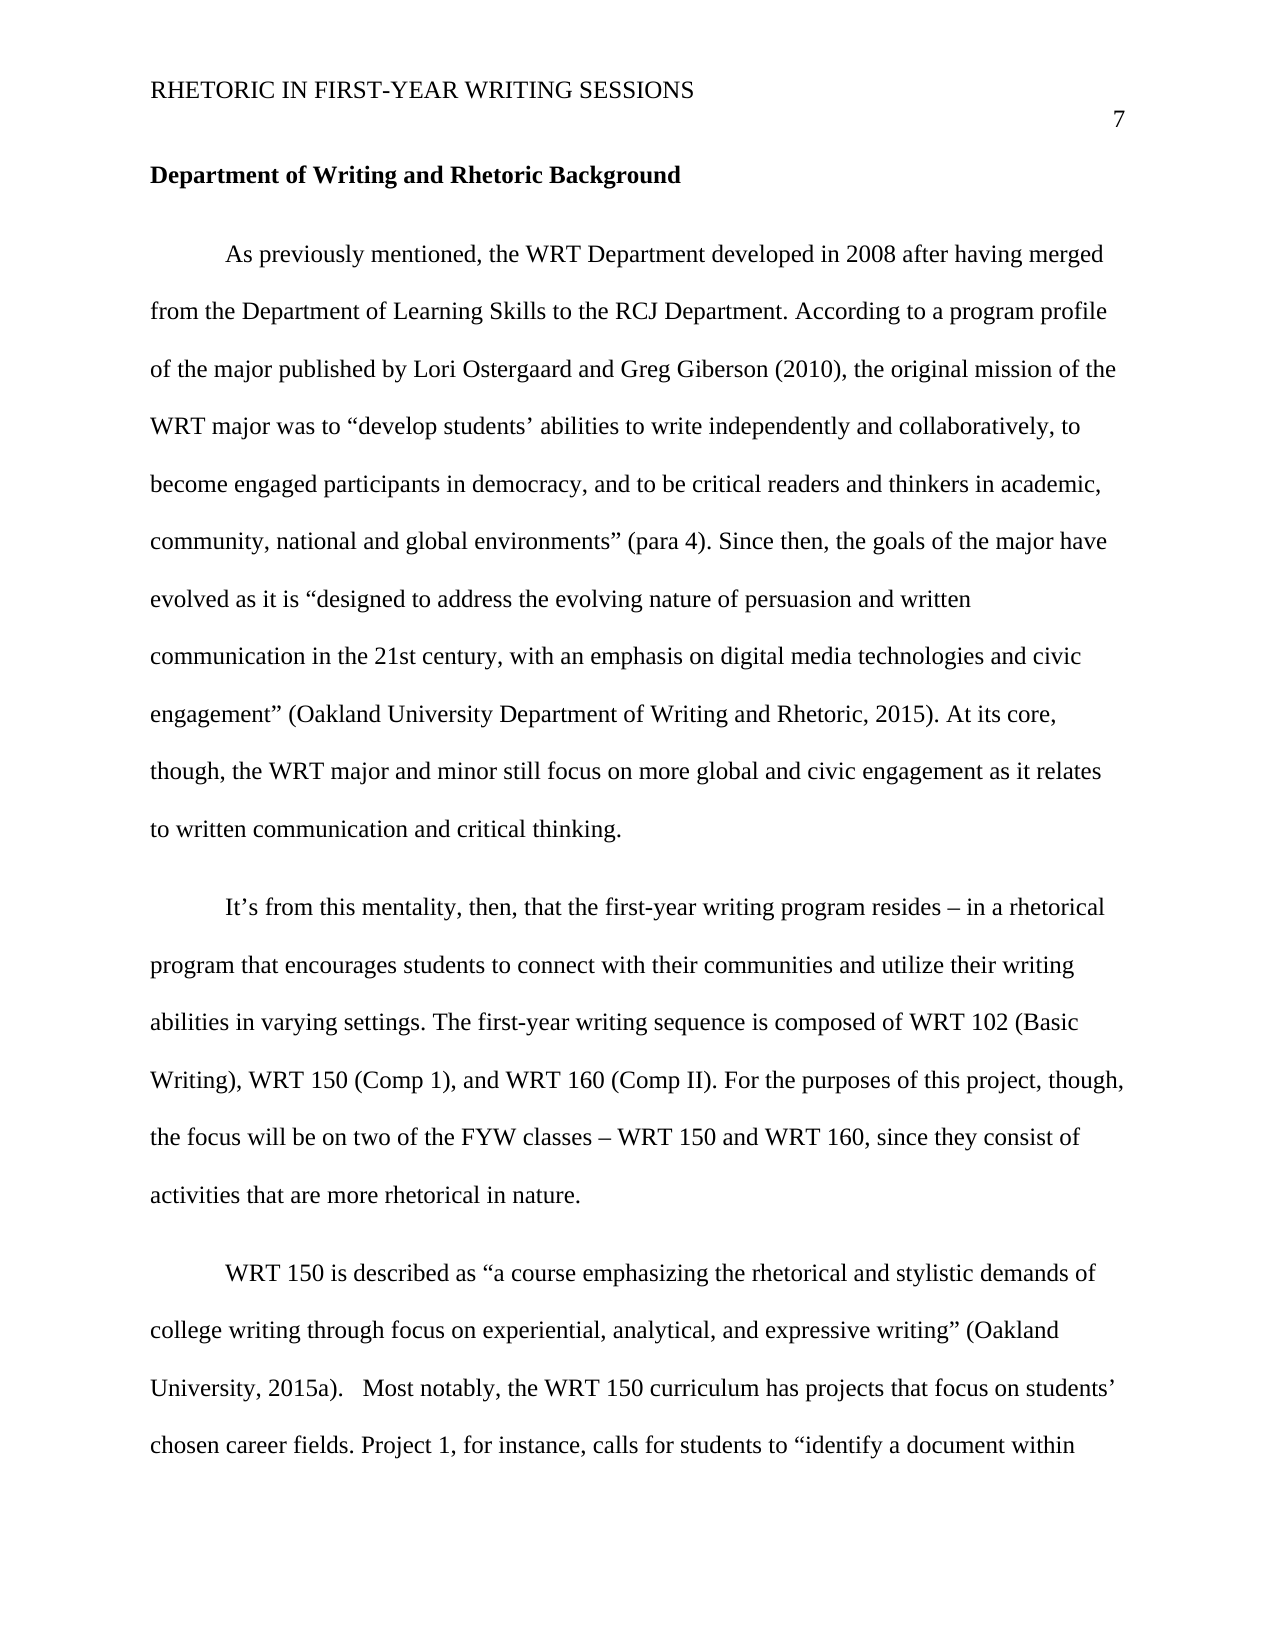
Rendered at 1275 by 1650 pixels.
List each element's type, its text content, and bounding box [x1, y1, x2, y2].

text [150, 1258, 1125, 1459]
text Department of Writing and Rhetoric Background [150, 161, 1125, 189]
text As previously mentioned, the WRT Department developed in 2008 after having merged from the Department of Learning Skills to the RCJ Department. According to a program profile of the major published by Lori Ostergaard and Greg Giberson (2010), the original mission of the WRT major was to “develop students’ abilities to write independently and collaboratively, to become engaged participants in democracy, and to be critical readers and thinkers in academic, community, national and global environments” (para 4). Since then, the goals of the major have evolved as it is “designed to address the evolving nature of persuasion and written communication in the 21st century, with an emphasis on digital media technologies and civic engagement” (Oakland University Department of Writing and Rhetoric, 2015). At its core, though, the WRT major and minor still focus on more global and civic engagement as it relates to written communication and critical thinking. [150, 239, 1125, 843]
text It’s from this mentality, then, that the first-year writing program resides – in a rhetorical program that encourages students to connect with their communities and utilize their writing abilities in varying settings. The first-year writing sequence is composed of WRT 102 (Basic Writing), WRT 150 (Comp 1), and WRT 160 (Comp II). For the purposes of this project, though, the focus will be on two of the FYW classes – WRT 150 and WRT 160, since they consist of activities that are more rhetorical in nature. [150, 892, 1125, 1208]
